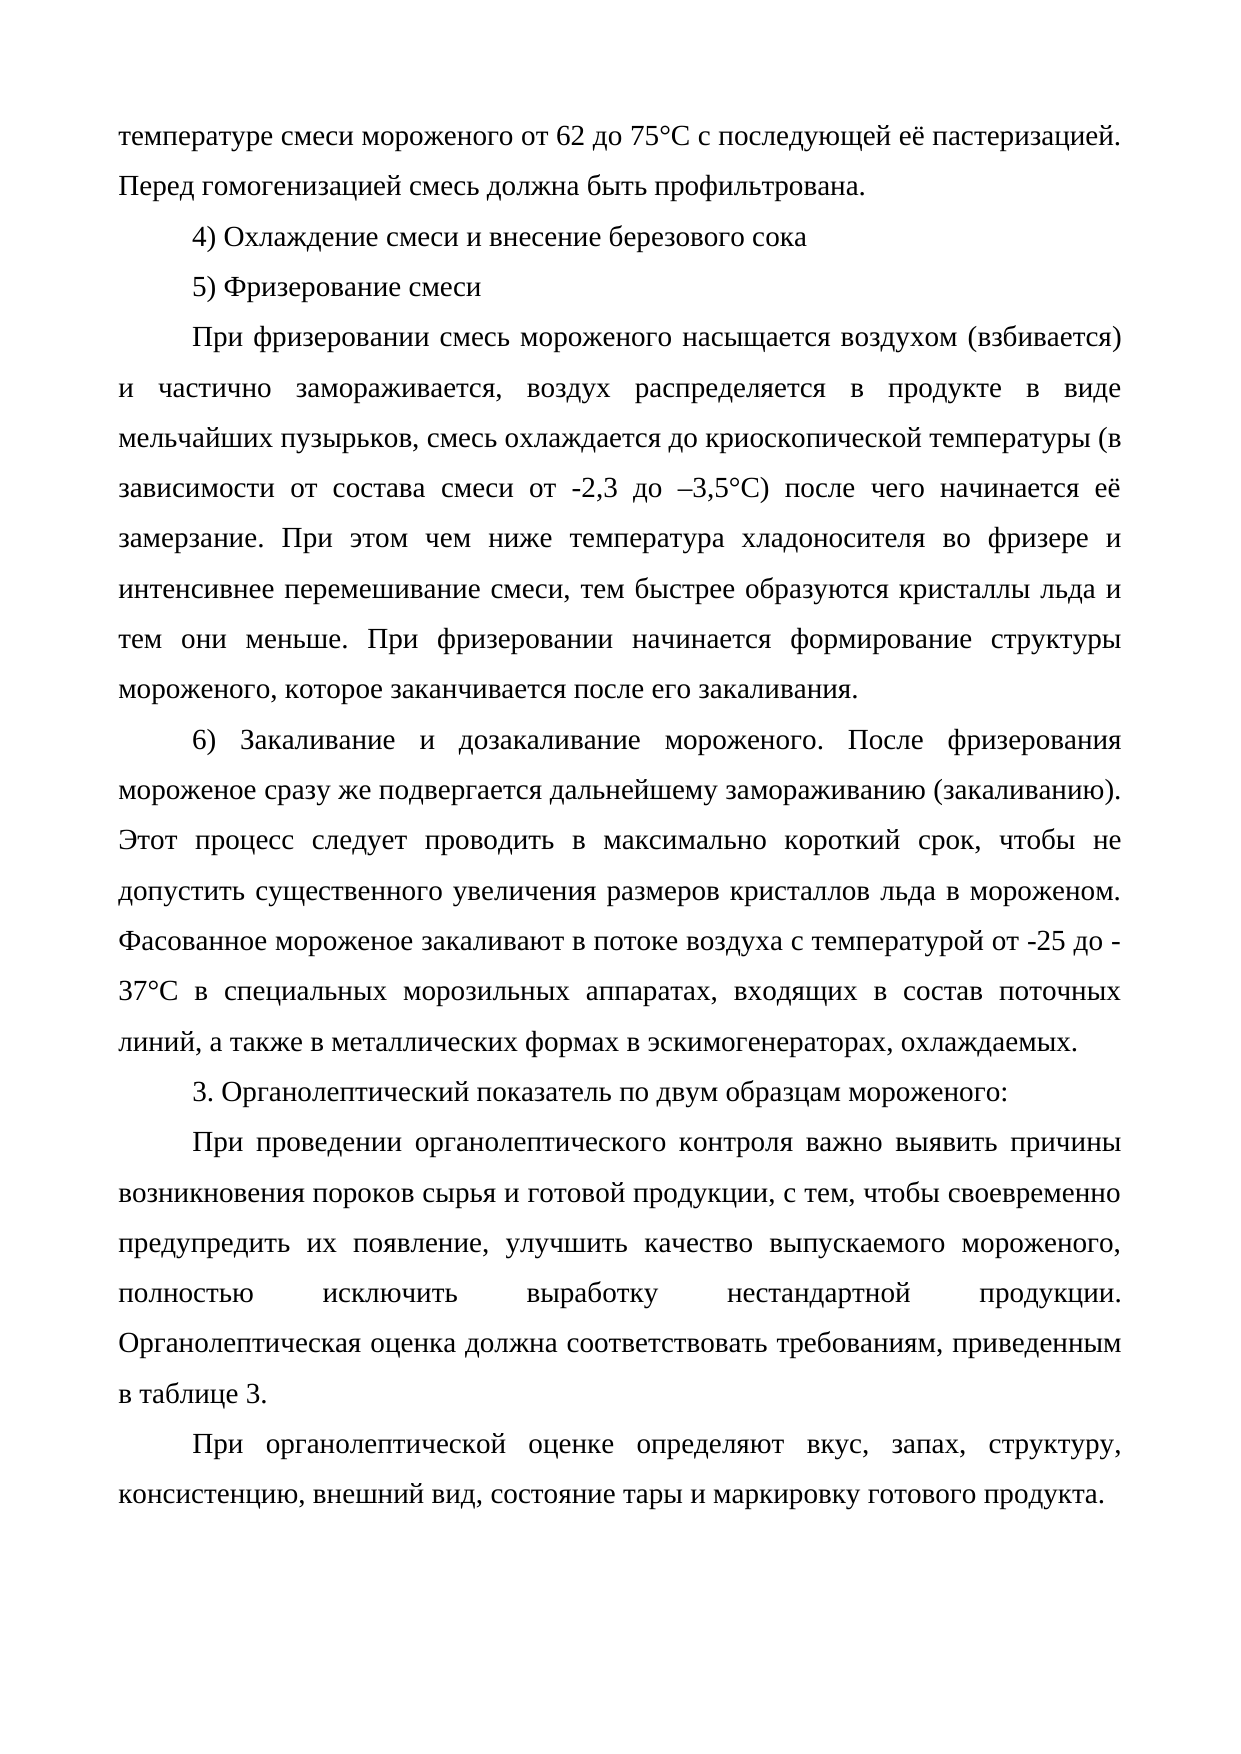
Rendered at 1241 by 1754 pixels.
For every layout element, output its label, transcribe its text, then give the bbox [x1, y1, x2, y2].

text При фризеровании смесь мороженого насыщается воздухом (взбивается) и частично замораживается, воздух распределяется в продукте в виде мельчайших пузырьков, смесь охлаждается до криоскопической температуры (в зависимости от состава смеси от -2,3 до –3,5°С) после чего начинается её замерзание. При этом чем ниже температура хладоносителя во фризере и интенсивнее перемешивание смеси, тем быстрее образуются кристаллы льда и тем они меньше. При фризеровании начинается формирование структуры мороженого, которое заканчивается после его закаливания. [118, 319, 1122, 705]
text При органолептической оценке определяют вкус, запах, структуру, консистенцию, внешний вид, состояние тары и маркировку готового продукта. [118, 1426, 1122, 1510]
text 4) Охлаждение смеси и внесение березового сока [118, 219, 1122, 252]
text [118, 118, 1122, 202]
text 3. Органолептический показатель по двум образцам мороженого: [118, 1074, 1122, 1108]
text При проведении органолептического контроля важно выявить причины возникновения пороков сырья и готовой продукции, с тем, чтобы своевременно предупредить их появление, улучшить качество выпускаемого мороженого, полностью исключить выработку нестандартной продукции. Органолептическая оценка должна соответствовать требованиям, приведенным в таблице 3. [118, 1124, 1122, 1409]
text 5) Фризерование смеси [118, 269, 1122, 303]
text 6) Закаливание и дозакаливание мороженого. После фризерования мороженое сразу же подвергается дальнейшему замораживанию (закаливанию). Этот процесс следует проводить в максимально короткий срок, чтобы не допустить существенного увеличения размеров кристаллов льда в мороженом. Фасованное мороженое закаливают в потоке воздуха с температурой от -25 до -37°С в специальных морозильных аппаратах, входящих в состав поточных линий, а также в металлических формах в эскимогенераторах, охлаждаемых. [118, 722, 1122, 1057]
